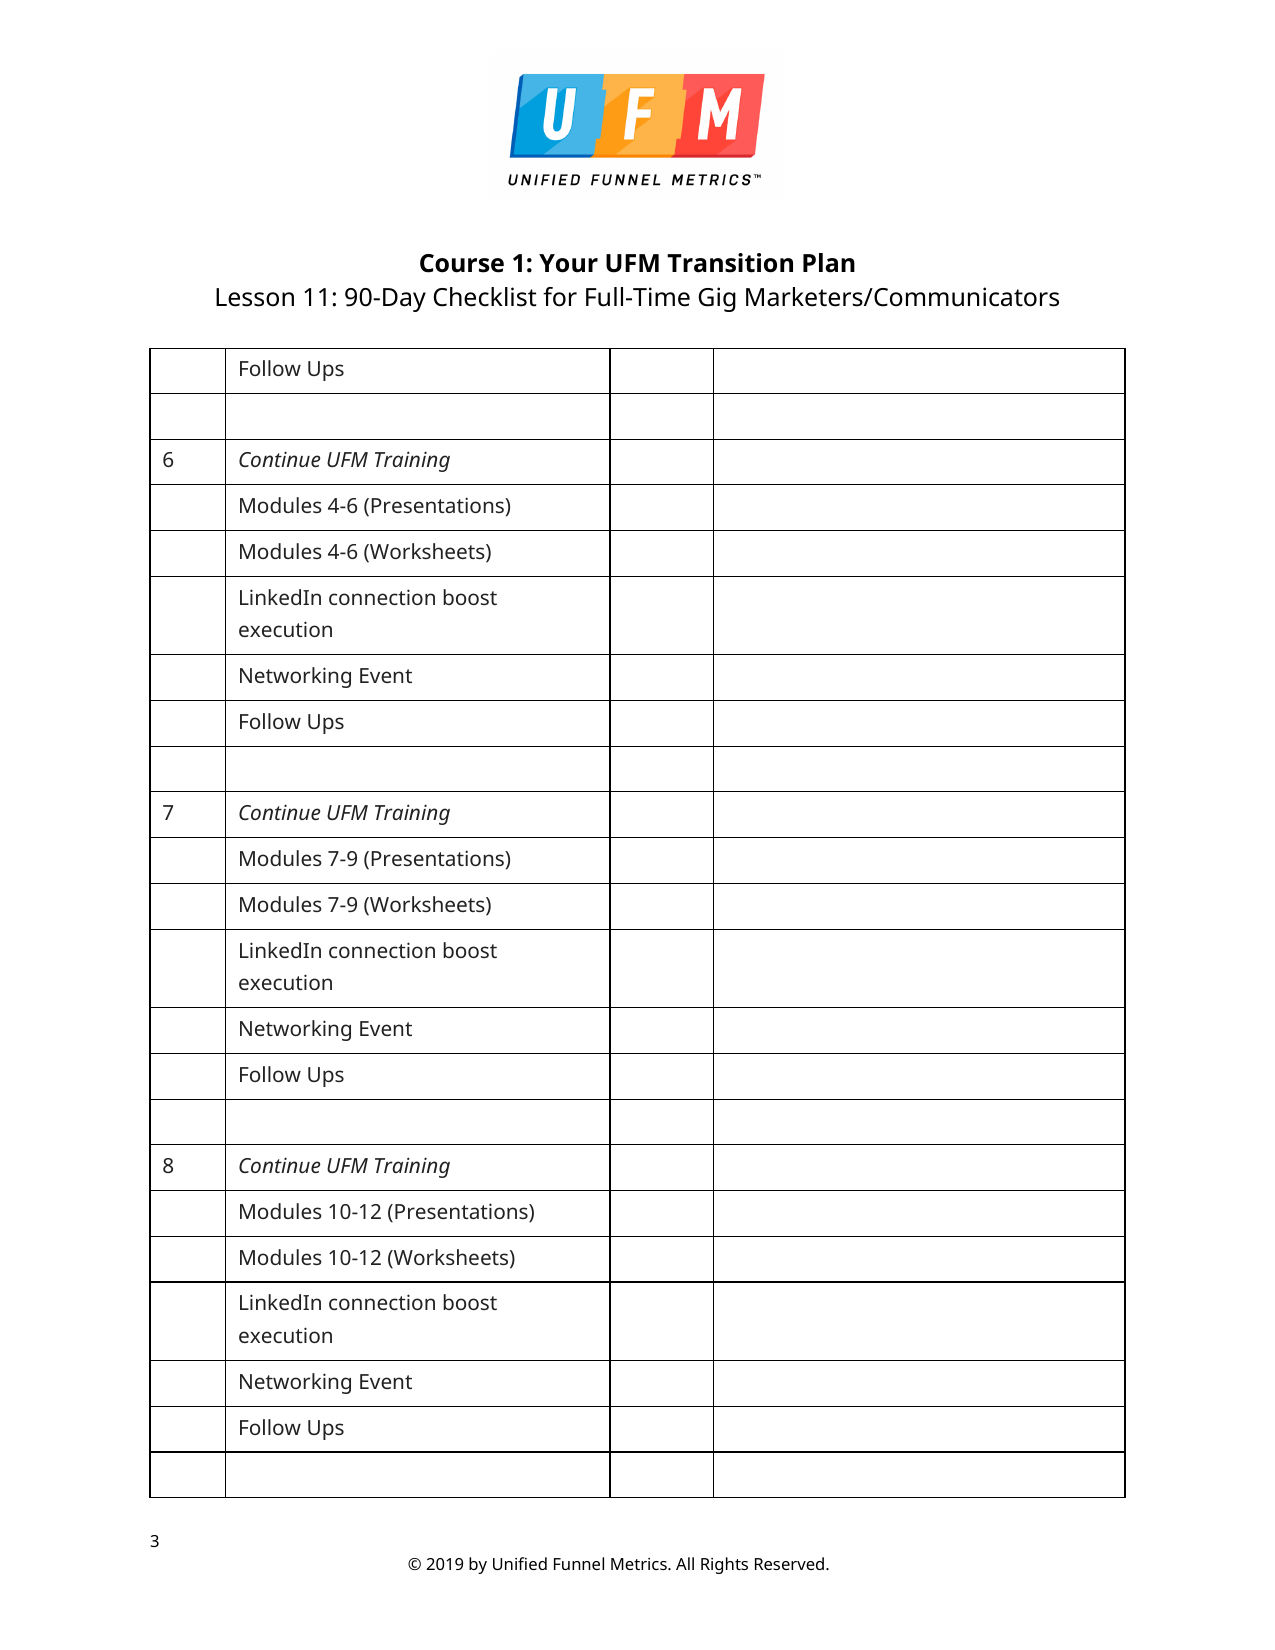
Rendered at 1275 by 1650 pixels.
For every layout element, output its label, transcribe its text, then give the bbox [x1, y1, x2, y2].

table_cell [714, 792, 1124, 837]
table_cell [611, 577, 713, 654]
table_cell Modules 7-9 (Worksheets) [226, 884, 609, 929]
table_cell Modules 10-12 (Presentations) [226, 1191, 609, 1236]
table_cell [611, 1407, 713, 1451]
table_cell [611, 440, 713, 484]
table_cell [611, 1453, 713, 1497]
table_cell [714, 884, 1124, 929]
table_cell [151, 1283, 225, 1360]
table_cell [151, 485, 225, 530]
table_cell [151, 577, 225, 654]
table_cell [611, 655, 713, 700]
table_cell [714, 838, 1124, 883]
table_cell [714, 440, 1124, 484]
table_cell [714, 1100, 1124, 1144]
table_cell [714, 485, 1124, 530]
table_cell [151, 1191, 225, 1236]
table_cell [714, 701, 1124, 746]
table_cell [611, 747, 713, 791]
table_cell [151, 884, 225, 929]
table_cell [611, 701, 713, 746]
table_cell [151, 1008, 225, 1053]
table_cell 7 [151, 792, 225, 837]
table_cell [714, 930, 1124, 1007]
table_cell Continue UFM Training [226, 792, 609, 837]
table_cell [151, 1361, 225, 1406]
table_cell [714, 1407, 1124, 1451]
table_cell [611, 838, 713, 883]
table_cell [611, 930, 713, 1007]
table_cell [226, 747, 609, 791]
table_cell [714, 1191, 1124, 1236]
table_cell Follow Ups [226, 1054, 609, 1099]
table_cell [714, 1054, 1124, 1099]
table_cell [611, 1054, 713, 1099]
table_cell [611, 349, 713, 393]
table_cell Modules 4-6 (Worksheets) [226, 531, 609, 576]
table_cell [714, 349, 1124, 393]
table_cell [151, 701, 225, 746]
table_cell [151, 838, 225, 883]
table_cell [714, 1361, 1124, 1406]
table_cell [611, 485, 713, 530]
table_cell [151, 349, 225, 393]
table_cell [611, 394, 713, 438]
table_cell [151, 1407, 225, 1451]
table_cell [611, 792, 713, 837]
table_cell [226, 394, 609, 438]
table_cell [151, 394, 225, 438]
table_cell [611, 1191, 713, 1236]
table_cell [714, 1237, 1124, 1281]
table_cell LinkedIn connection boost execution [226, 930, 609, 1007]
table_cell Modules 7-9 (Presentations) [226, 838, 609, 883]
table_cell Follow Ups [226, 701, 609, 746]
table_cell [714, 531, 1124, 576]
table_cell [151, 1100, 225, 1144]
table_cell [226, 1453, 609, 1497]
table_cell Continue UFM Training [226, 1145, 609, 1190]
table_cell [714, 747, 1124, 791]
table_cell 6 [151, 440, 225, 484]
table_cell [611, 1361, 713, 1406]
table_cell LinkedIn connection boost execution [226, 577, 609, 654]
table_cell [611, 1237, 713, 1281]
table_cell [714, 1145, 1124, 1190]
table_cell [714, 1453, 1124, 1497]
table_cell 8 [151, 1145, 225, 1190]
table_cell [611, 1008, 713, 1053]
table_cell [151, 1453, 225, 1497]
table_cell Networking Event [226, 1361, 609, 1406]
table_cell LinkedIn connection boost execution [226, 1283, 609, 1360]
table_cell [714, 394, 1124, 438]
table_cell Modules 10-12 (Worksheets) [226, 1237, 609, 1281]
table_cell Modules 4-6 (Presentations) [226, 485, 609, 530]
table_cell [151, 930, 225, 1007]
table_cell [151, 531, 225, 576]
table_cell [714, 655, 1124, 700]
table_cell Follow Ups [226, 1407, 609, 1451]
table_cell Networking Event [226, 1008, 609, 1053]
table_cell [611, 1283, 713, 1360]
table_cell [151, 655, 225, 700]
table_cell [714, 1283, 1124, 1360]
table_cell [151, 1054, 225, 1099]
table_cell Networking Event [226, 655, 609, 700]
table_cell Follow Ups [226, 349, 609, 393]
table_cell [151, 747, 225, 791]
table_cell [611, 531, 713, 576]
table_cell [151, 1237, 225, 1281]
picture [489, 50, 784, 199]
table_cell Continue UFM Training [226, 440, 609, 484]
table_cell [714, 1008, 1124, 1053]
table_cell [611, 884, 713, 929]
table_cell [226, 1100, 609, 1144]
table_cell [611, 1145, 713, 1190]
table_cell [714, 577, 1124, 654]
table_cell [611, 1100, 713, 1144]
